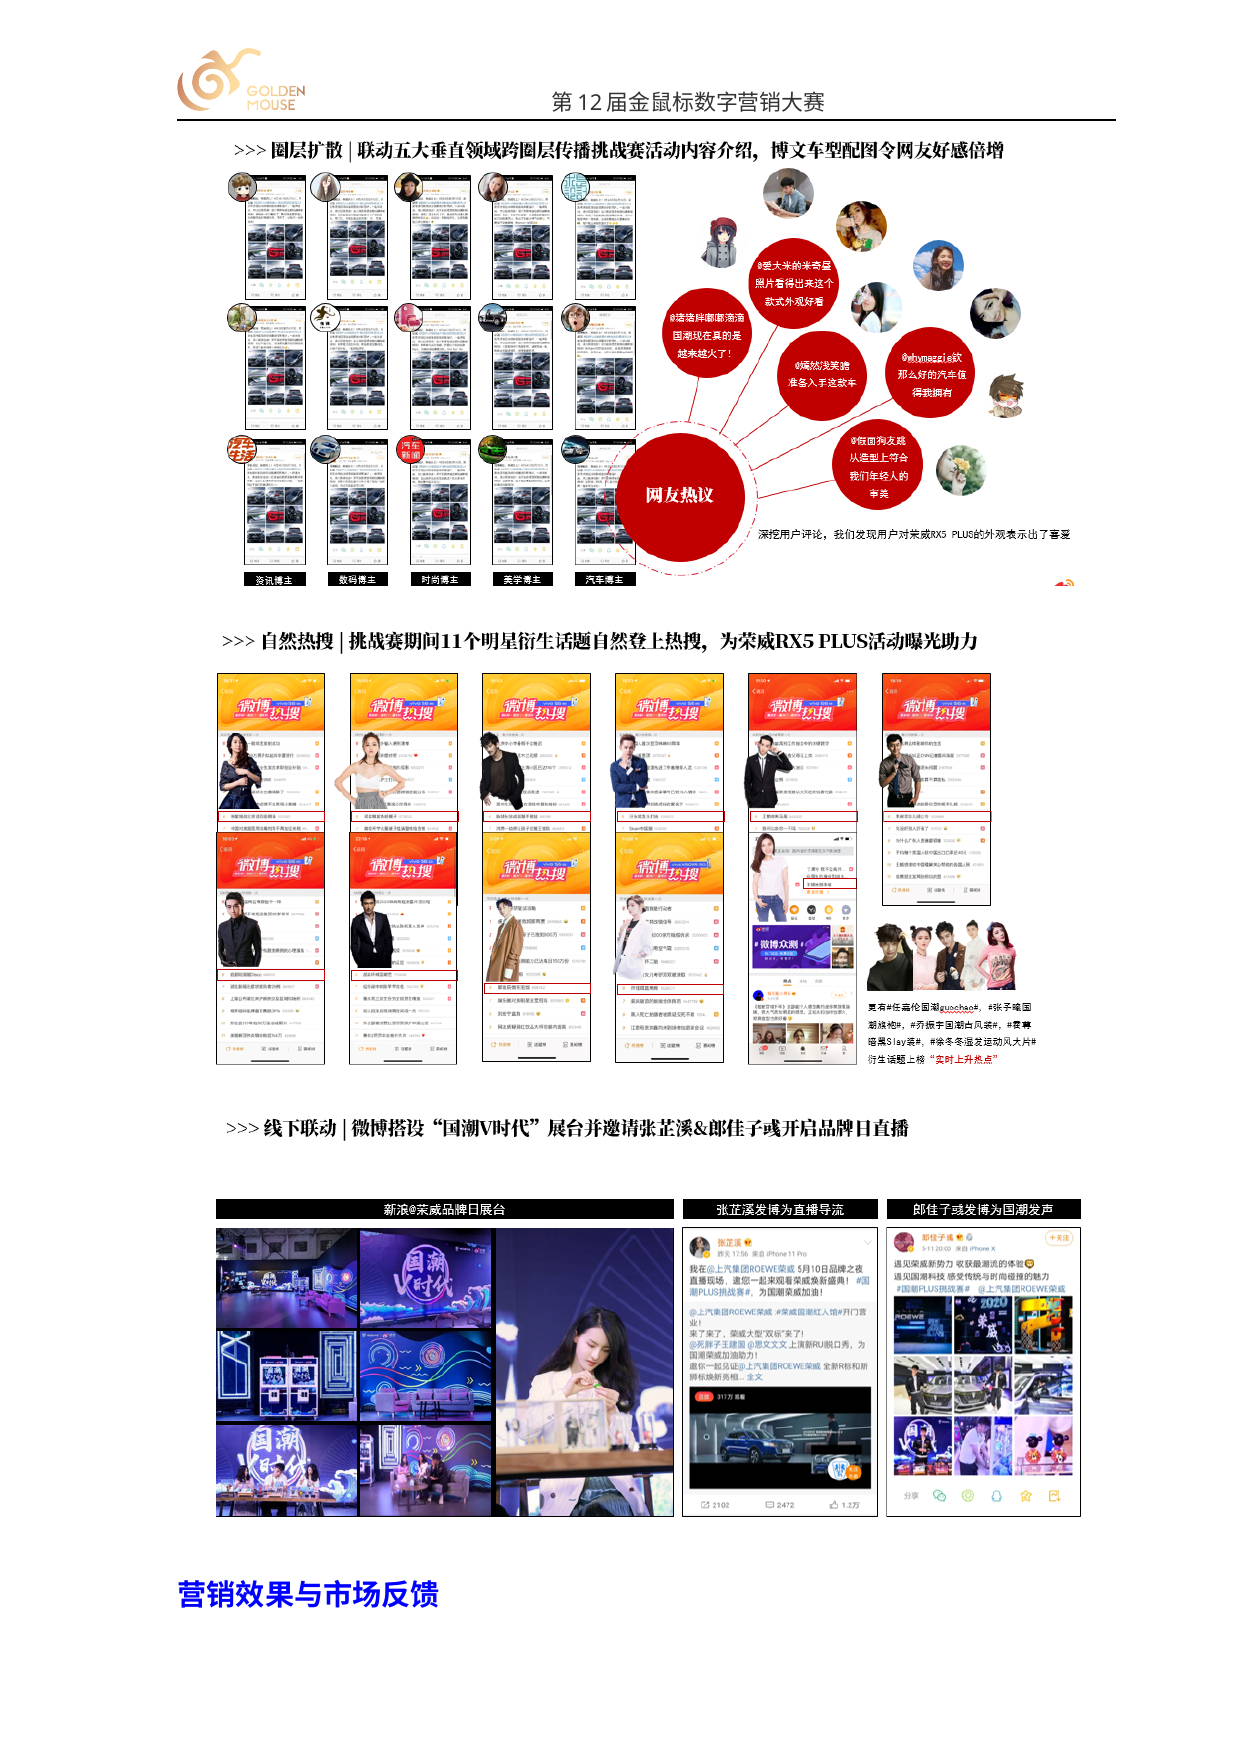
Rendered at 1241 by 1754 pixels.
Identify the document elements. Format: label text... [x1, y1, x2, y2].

text 营销效果与市场反馈 [177, 1572, 1116, 1614]
picture [177, 48, 305, 111]
picture [218, 121, 1075, 586]
picture [207, 614, 1086, 1078]
picture [210, 1106, 1083, 1543]
